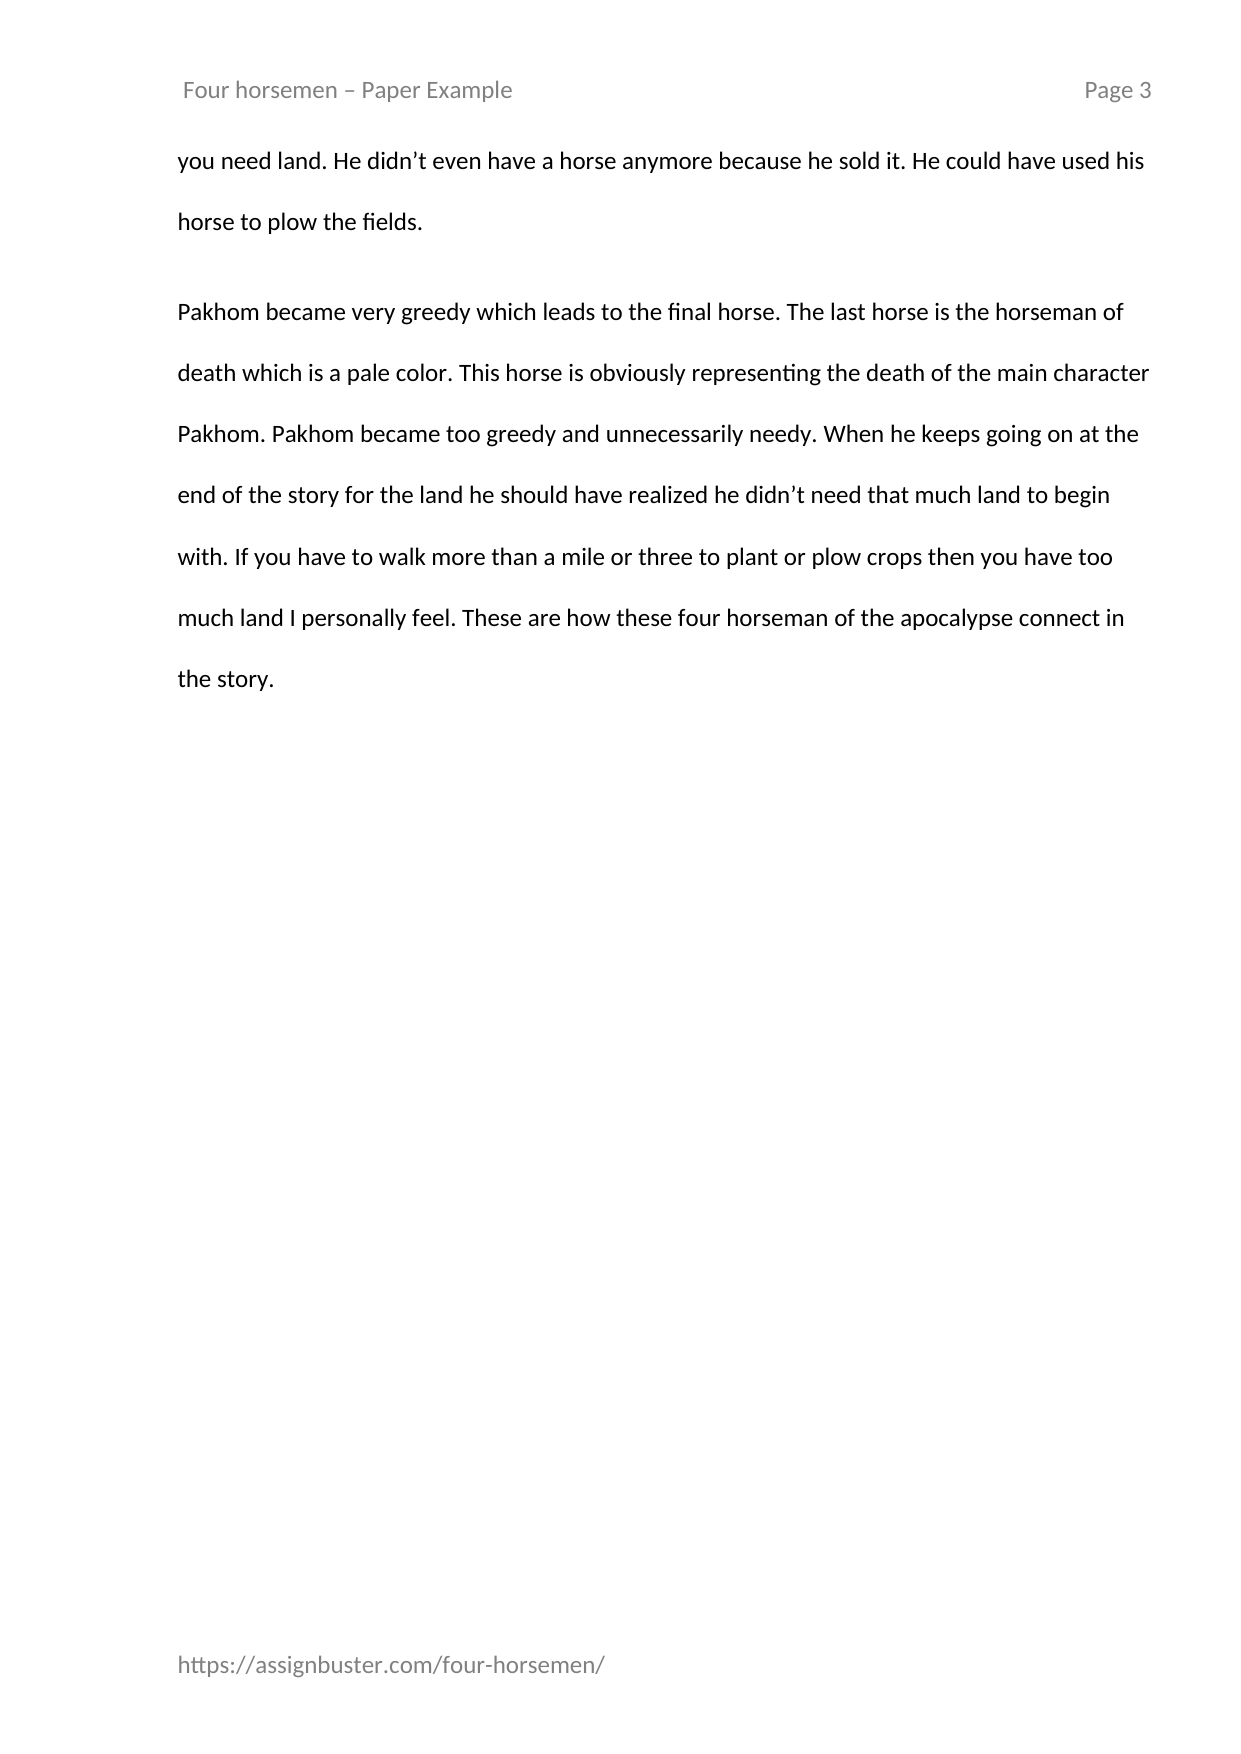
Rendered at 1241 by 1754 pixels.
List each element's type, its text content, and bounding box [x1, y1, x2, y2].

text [177, 145, 1152, 237]
text Pakhom became very greedy which leads to the final horse. The last horse is the horseman of death which is a pale color. This horse is obviously representing the death of the main character Pakhom. Pakhom became too greedy and unnecessarily needy. When he keeps going on at the end of the story for the land he should have realized he didn’t need that much land to begin with. If you have to walk more than a mile or three to plant or plow crops then you have too much land I personally feel. These are how these four horseman of the apocalypse connect in the story. [177, 297, 1152, 693]
